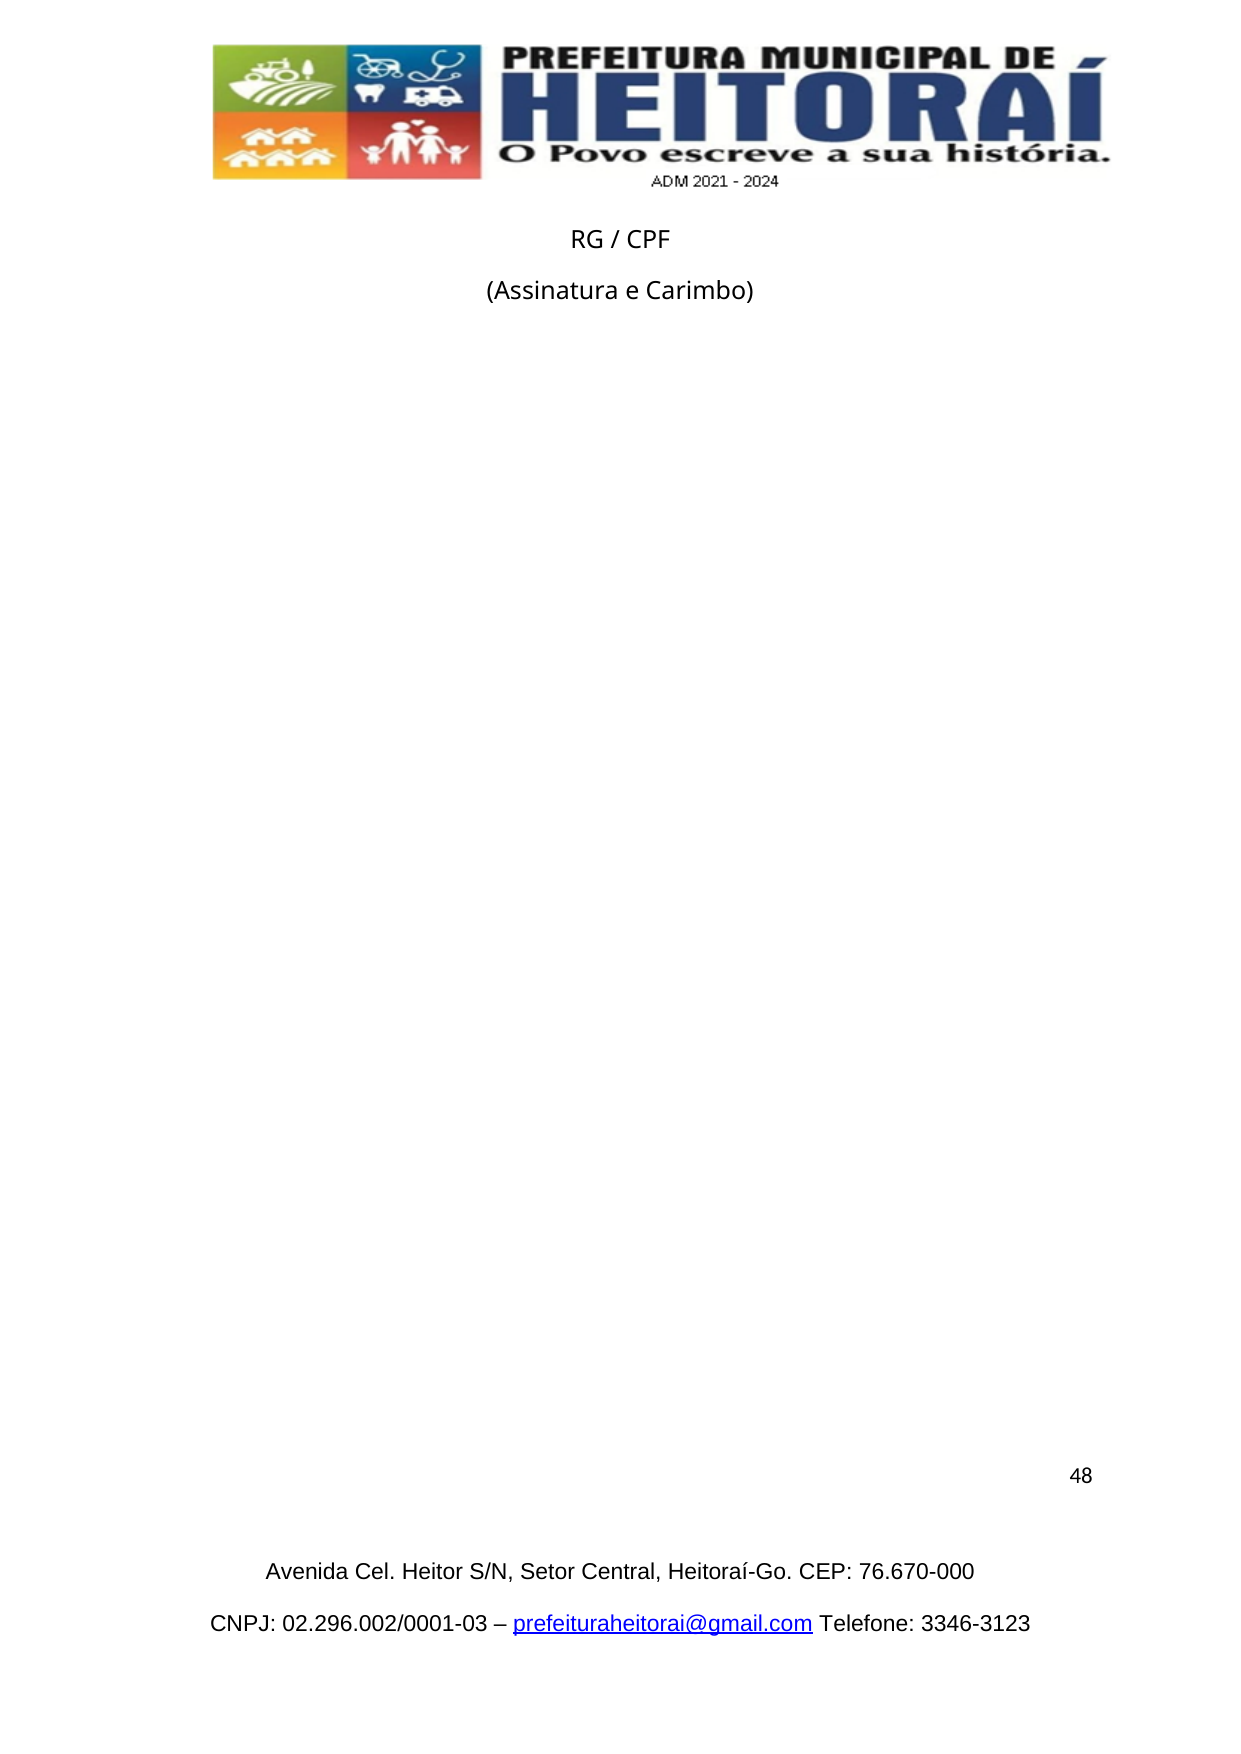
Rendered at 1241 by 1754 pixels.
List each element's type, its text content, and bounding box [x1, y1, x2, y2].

text RG / CPF [148, 222, 1092, 256]
picture [212, 44, 1129, 198]
text (Assinatura e Carimbo) [148, 273, 1092, 307]
